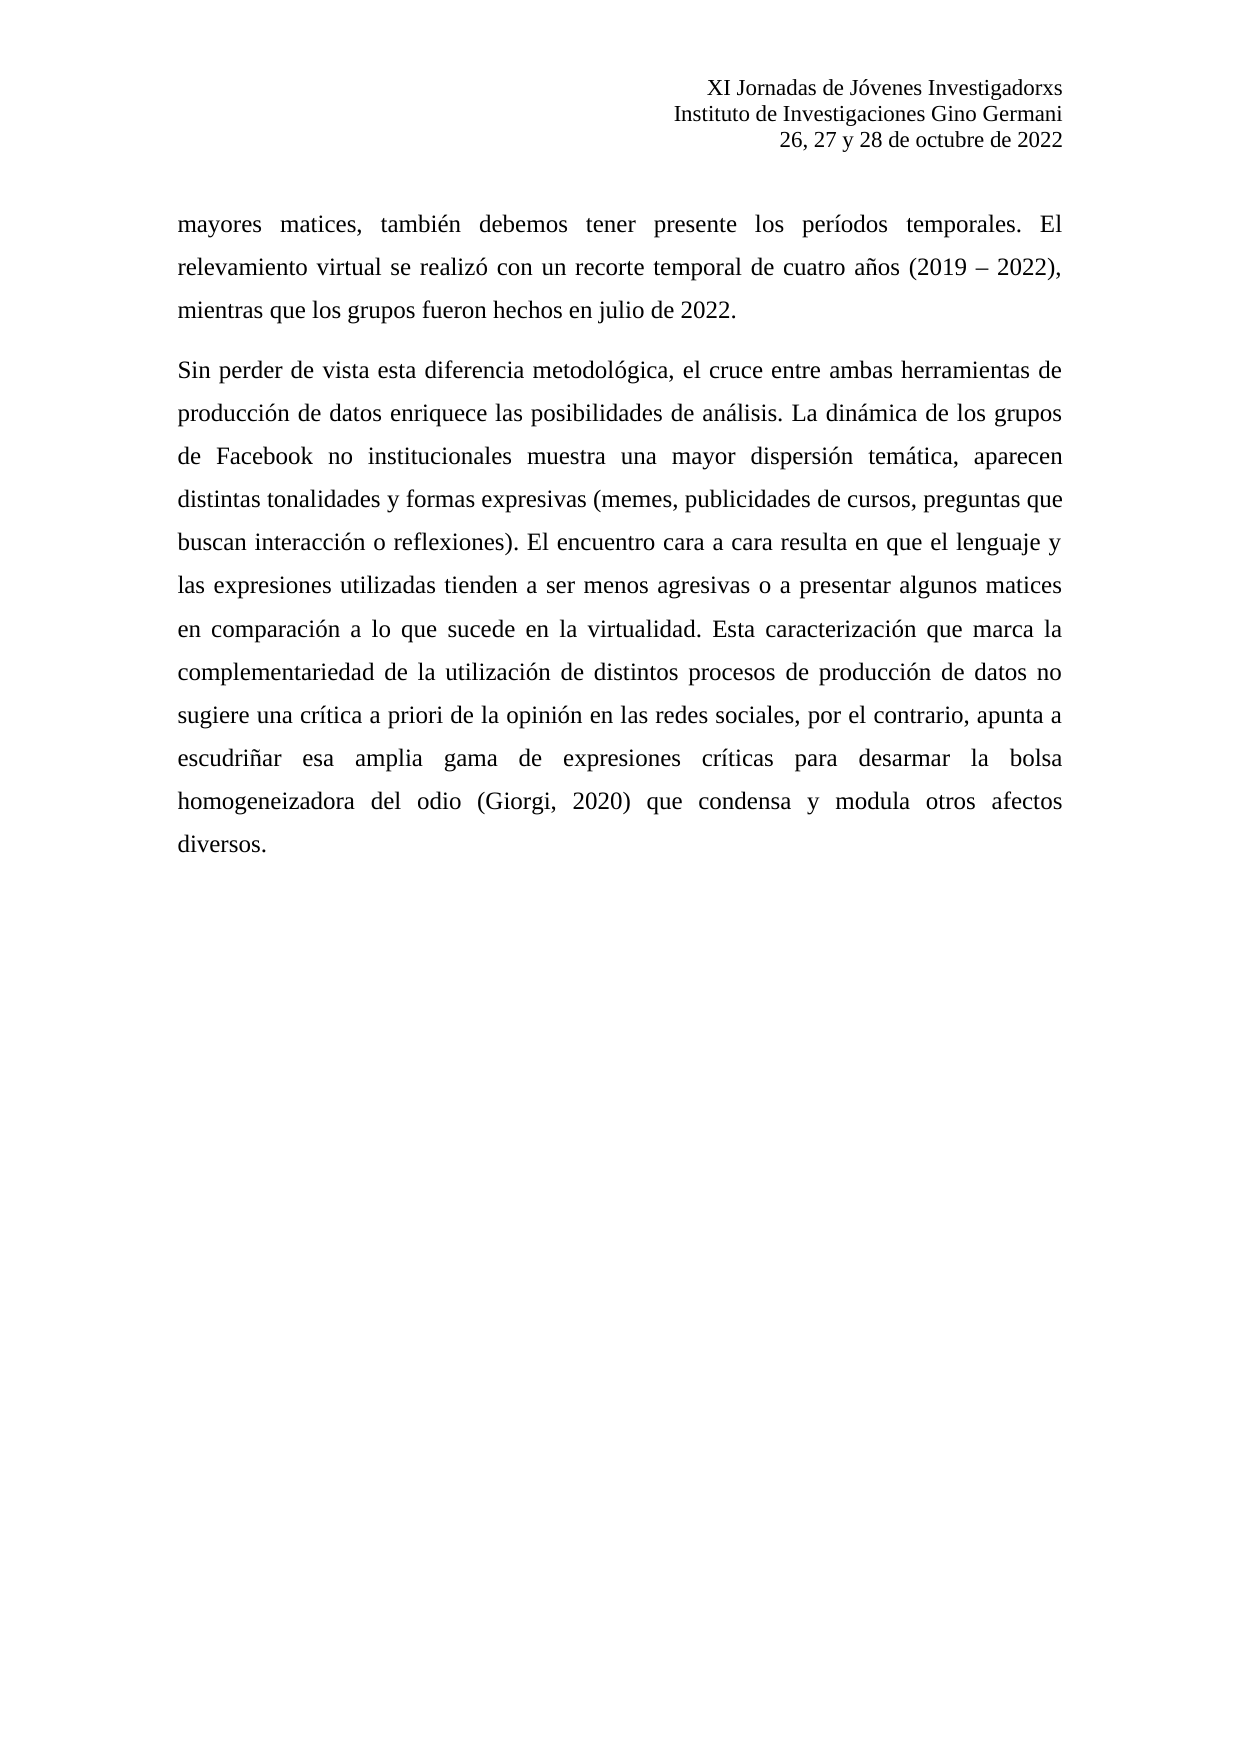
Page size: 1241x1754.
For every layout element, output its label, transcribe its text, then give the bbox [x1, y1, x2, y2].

text Sin perder de vista esta diferencia metodológica, el cruce entre ambas herramientas de producción de datos enriquece las posibilidades de análisis. La dinámica de los grupos de Facebook no institucionales muestra una mayor dispersión temática, aparecen distintas tonalidades y formas expresivas (memes, publicidades de cursos, preguntas que buscan interacción o reflexiones). El encuentro cara a cara resulta en que el lenguaje y las expresiones utilizadas tienden a ser menos agresivas o a presentar algunos matices en comparación a lo que sucede en la virtualidad. Esta caracterización que marca la complementariedad de la utilización de distintos procesos de producción de datos no sugiere una crítica a priori de la opinión en las redes sociales, por el contrario, apunta a escudriñar esa amplia gama de expresiones críticas para desarmar la bolsa homogeneizadora del odio (Giorgi, 2020) que condensa y modula otros afectos diversos. [177, 355, 1063, 858]
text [177, 209, 1063, 324]
